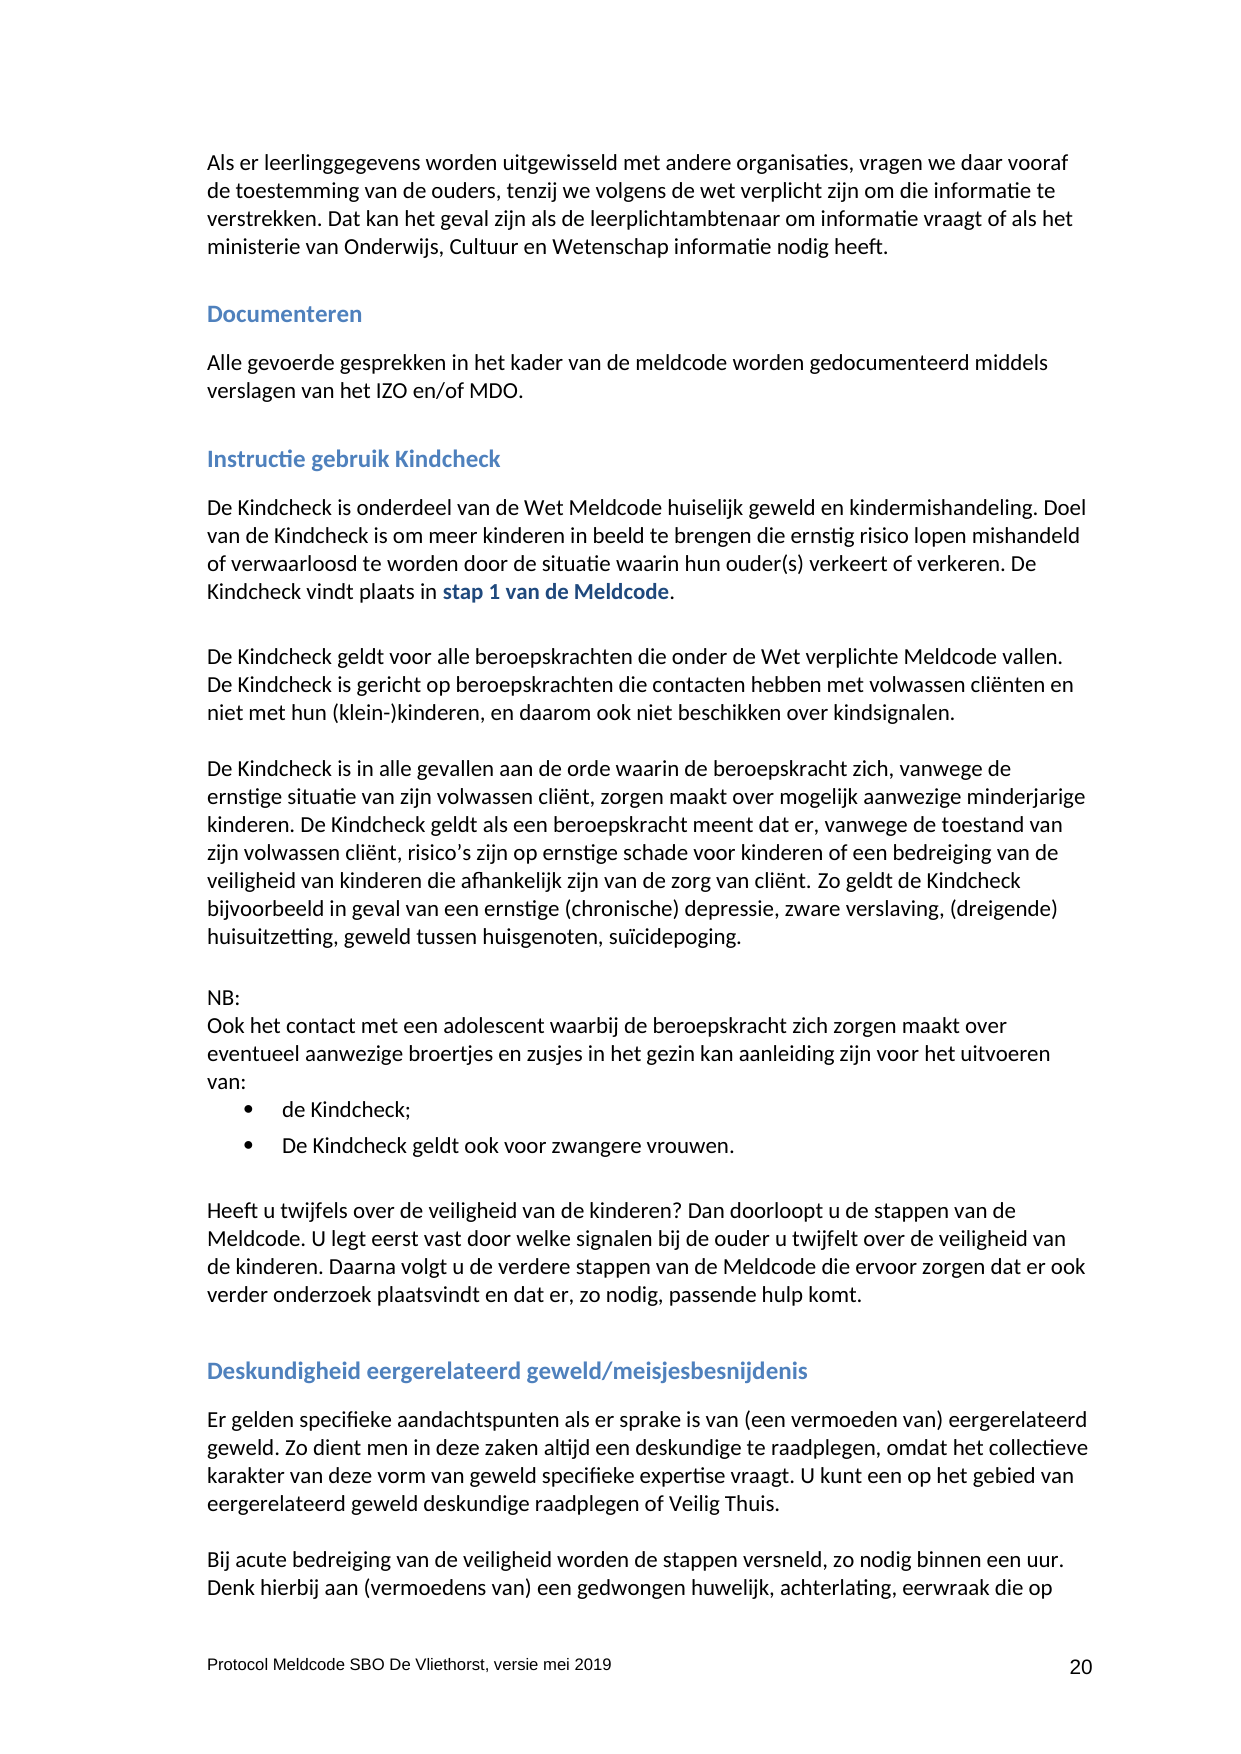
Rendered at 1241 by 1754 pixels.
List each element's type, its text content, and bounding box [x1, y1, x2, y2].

text Als er leerlinggegevens worden uitgewisseld met andere organisaties, vragen we daar vooraf de toestemming van de ouders, tenzij we volgens de wet verplicht zijn om die informatie te verstrekken. Dat kan het geval zijn als de leerplichtambtenaar om informatie vraagt of als het ministerie van Onderwijs, Cultuur en Wetenschap informatie nodig heeft. [207, 148, 1092, 260]
text Heeft u twijfels over de veiligheid van de kinderen? Dan doorloopt u de stappen van de Meldcode. U legt eerst vast door welke signalen bij de ouder u twijfelt over de veiligheid van de kinderen. Daarna volgt u de verdere stappen van de Meldcode die ervoor zorgen dat er ook verder onderzoek plaatsvindt en dat er, zo nodig, passende hulp komt. [207, 1196, 1092, 1308]
subtitle Deskundigheid eergerelateerd geweld/meisjesbesnijdenis [207, 1355, 1092, 1385]
subtitle Documenteren [207, 298, 1092, 329]
text De Kindcheck is onderdeel van de Wet Meldcode huiselijk geweld en kindermishandeling. Doel van de Kindcheck is om meer kinderen in beeld te brengen die ernstig risico lopen mishandeld of verwaarloosd te worden door de situatie waarin hun ouder(s) verkeert of verkeren. De Kindcheck vindt plaats in stap 1 van de Meldcode. [207, 493, 1092, 606]
text Er gelden specifieke aandachtspunten als er sprake is van (een vermoeden van) eergerelateerd geweld. Zo dient men in deze zaken altijd een deskundige te raadplegen, omdat het collectieve karakter van deze vorm van geweld specifieke expertise vraagt. U kunt een op het gebied van eergerelateerd geweld deskundige raadplegen of Veilig Thuis. [207, 1405, 1092, 1517]
text De Kindcheck geldt voor alle beroepskrachten die onder de Wet verplichte Meldcode vallen. De Kindcheck is gericht op beroepskrachten die contacten hebben met volwassen cliënten en niet met hun (klein-)kinderen, en daarom ook niet beschikken over kindsignalen. [207, 642, 1092, 726]
subtitle Instructie gebruik Kindcheck [207, 443, 1092, 474]
text Ook het contact met een adolescent waarbij de beroepskracht zich zorgen maakt over eventueel aanwezige broertjes en zusjes in het gezin kan aanleiding zijn voor het uitvoeren van: [207, 1011, 1092, 1095]
text NB: [207, 983, 1092, 1011]
list de Kindcheck; [244, 1095, 1092, 1123]
text De Kindcheck is in alle gevallen aan de orde waarin de beroepskracht zich, vanwege de ernstige situatie van zijn volwassen cliënt, zorgen maakt over mogelijk aanwezige minderjarige kinderen. De Kindcheck geldt als een beroepskracht meent dat er, vanwege de toestand van zijn volwassen cliënt, risico’s zijn op ernstige schade voor kinderen of een bedreiging van de veiligheid van kinderen die afhankelijk zijn van de zorg van cliënt. Zo geldt de Kindcheck bijvoorbeeld in geval van een ernstige (chronische) depressie, zware verslaving, (dreigende) huisuitzetting, geweld tussen huisgenoten, suïcidepoging. [207, 754, 1092, 950]
text Alle gevoerde gesprekken in het kader van de meldcode worden gedocumenteerd middels verslagen van het IZO en/of MDO. [207, 348, 1092, 404]
list De Kindcheck geldt ook voor zwangere vrouwen. [244, 1132, 1092, 1159]
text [207, 1545, 1092, 1601]
